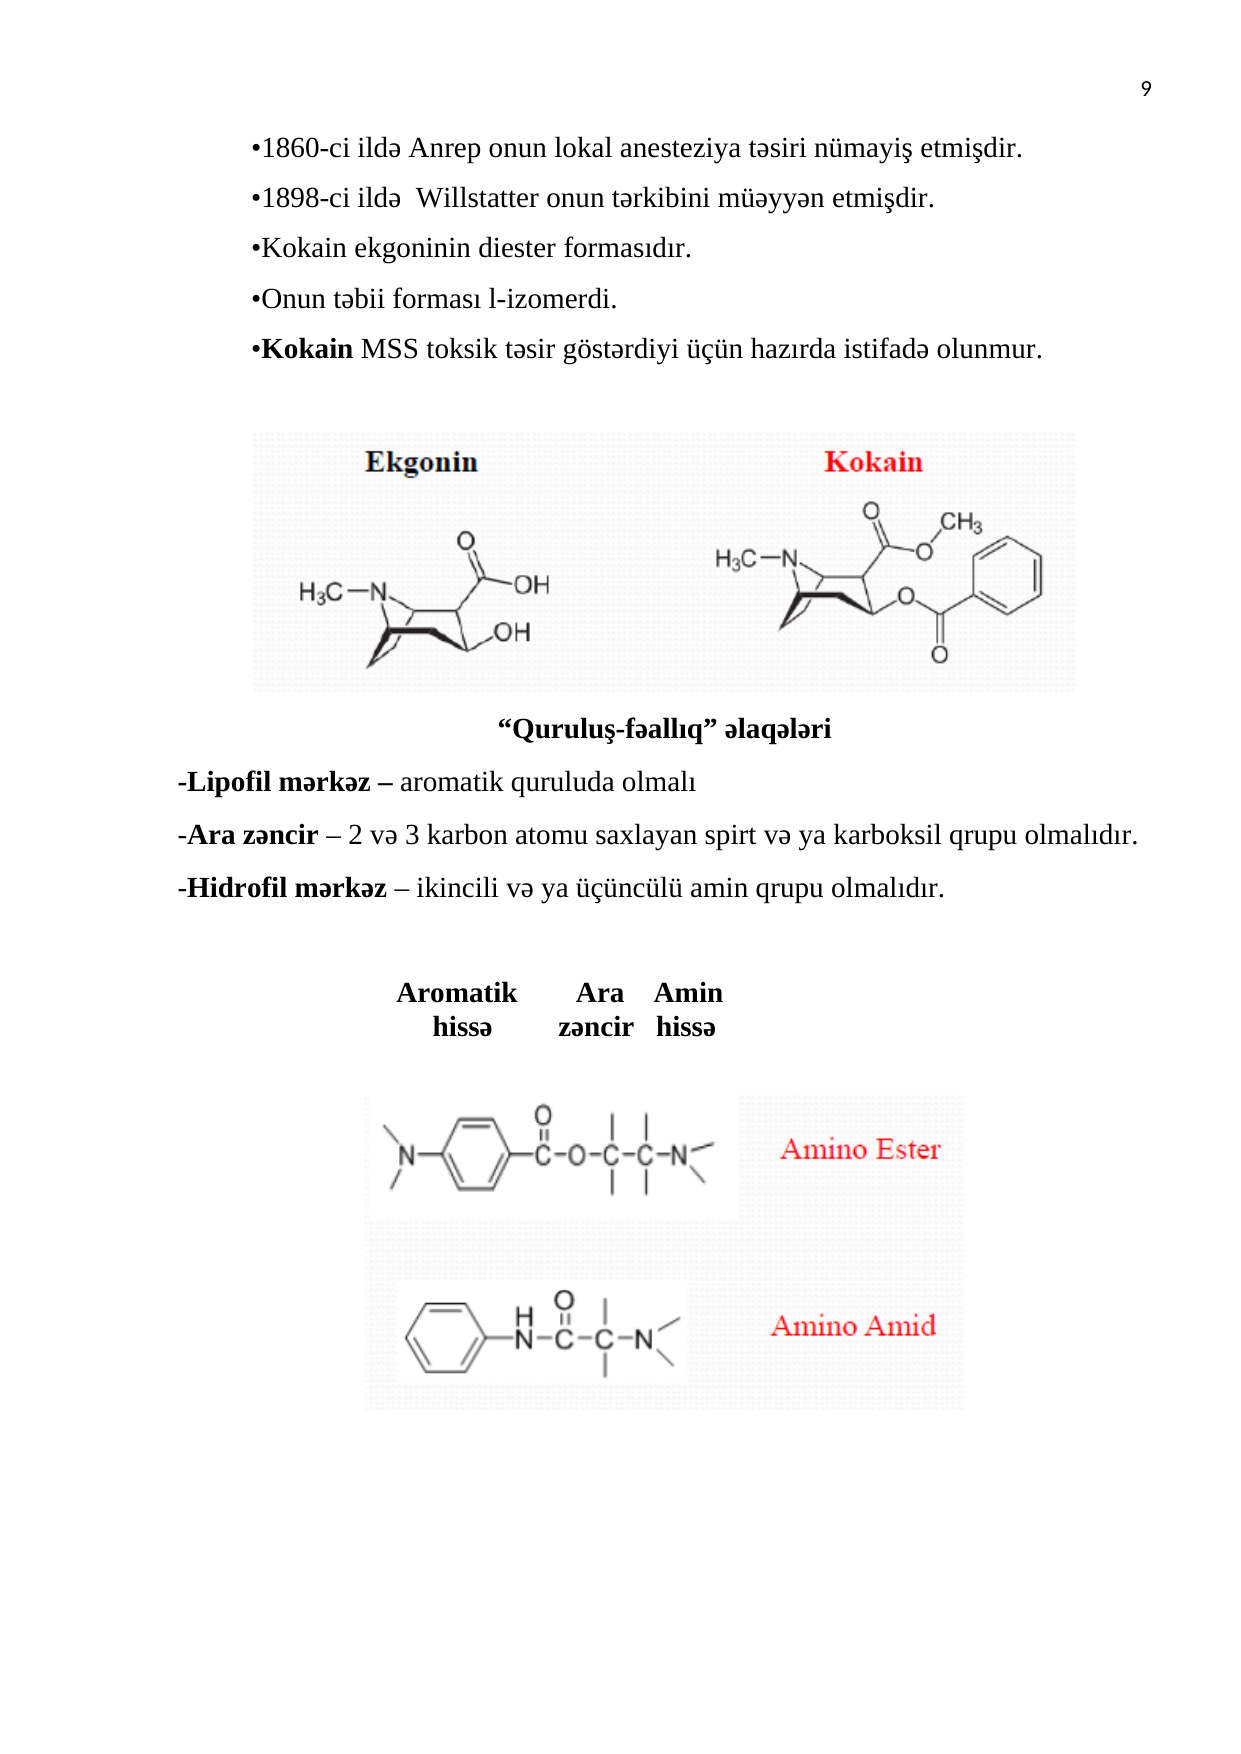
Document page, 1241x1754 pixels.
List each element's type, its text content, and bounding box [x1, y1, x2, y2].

text “Quruluş-fəallıq” əlaqələri [177, 711, 1152, 745]
text •1860-ci ildə Anrep onun lokal anesteziya təsiri nümayiş etmişdir. [177, 130, 1152, 163]
text •Onun təbii forması l-izomerdi. [177, 281, 1152, 314]
text •Kokain ekgoninin diester formasıdır. [177, 230, 1152, 264]
text -Ara zəncir – 2 və 3 karbon atomu saxlayan spirt və ya karboksil qrupu olmalıdır. [177, 817, 1152, 851]
text •1898-ci ildə Willstatter onun tərkibini müəyyən etmişdir. [177, 180, 1152, 214]
text Aromatik Ara Amin [177, 976, 1152, 1009]
text •Kokain MSS toksik təsir göstərdiyi üçün hazırda istifadə olunmur. [177, 331, 1152, 364]
text -Lipofil mərkəz – aromatik quruluda olmalı [177, 764, 1152, 798]
text hissə zəncir hissə [177, 1009, 1152, 1043]
text -Hidrofil mərkəz – ikincili və ya üçüncülü amin qrupu olmalıdır. [177, 870, 1152, 903]
